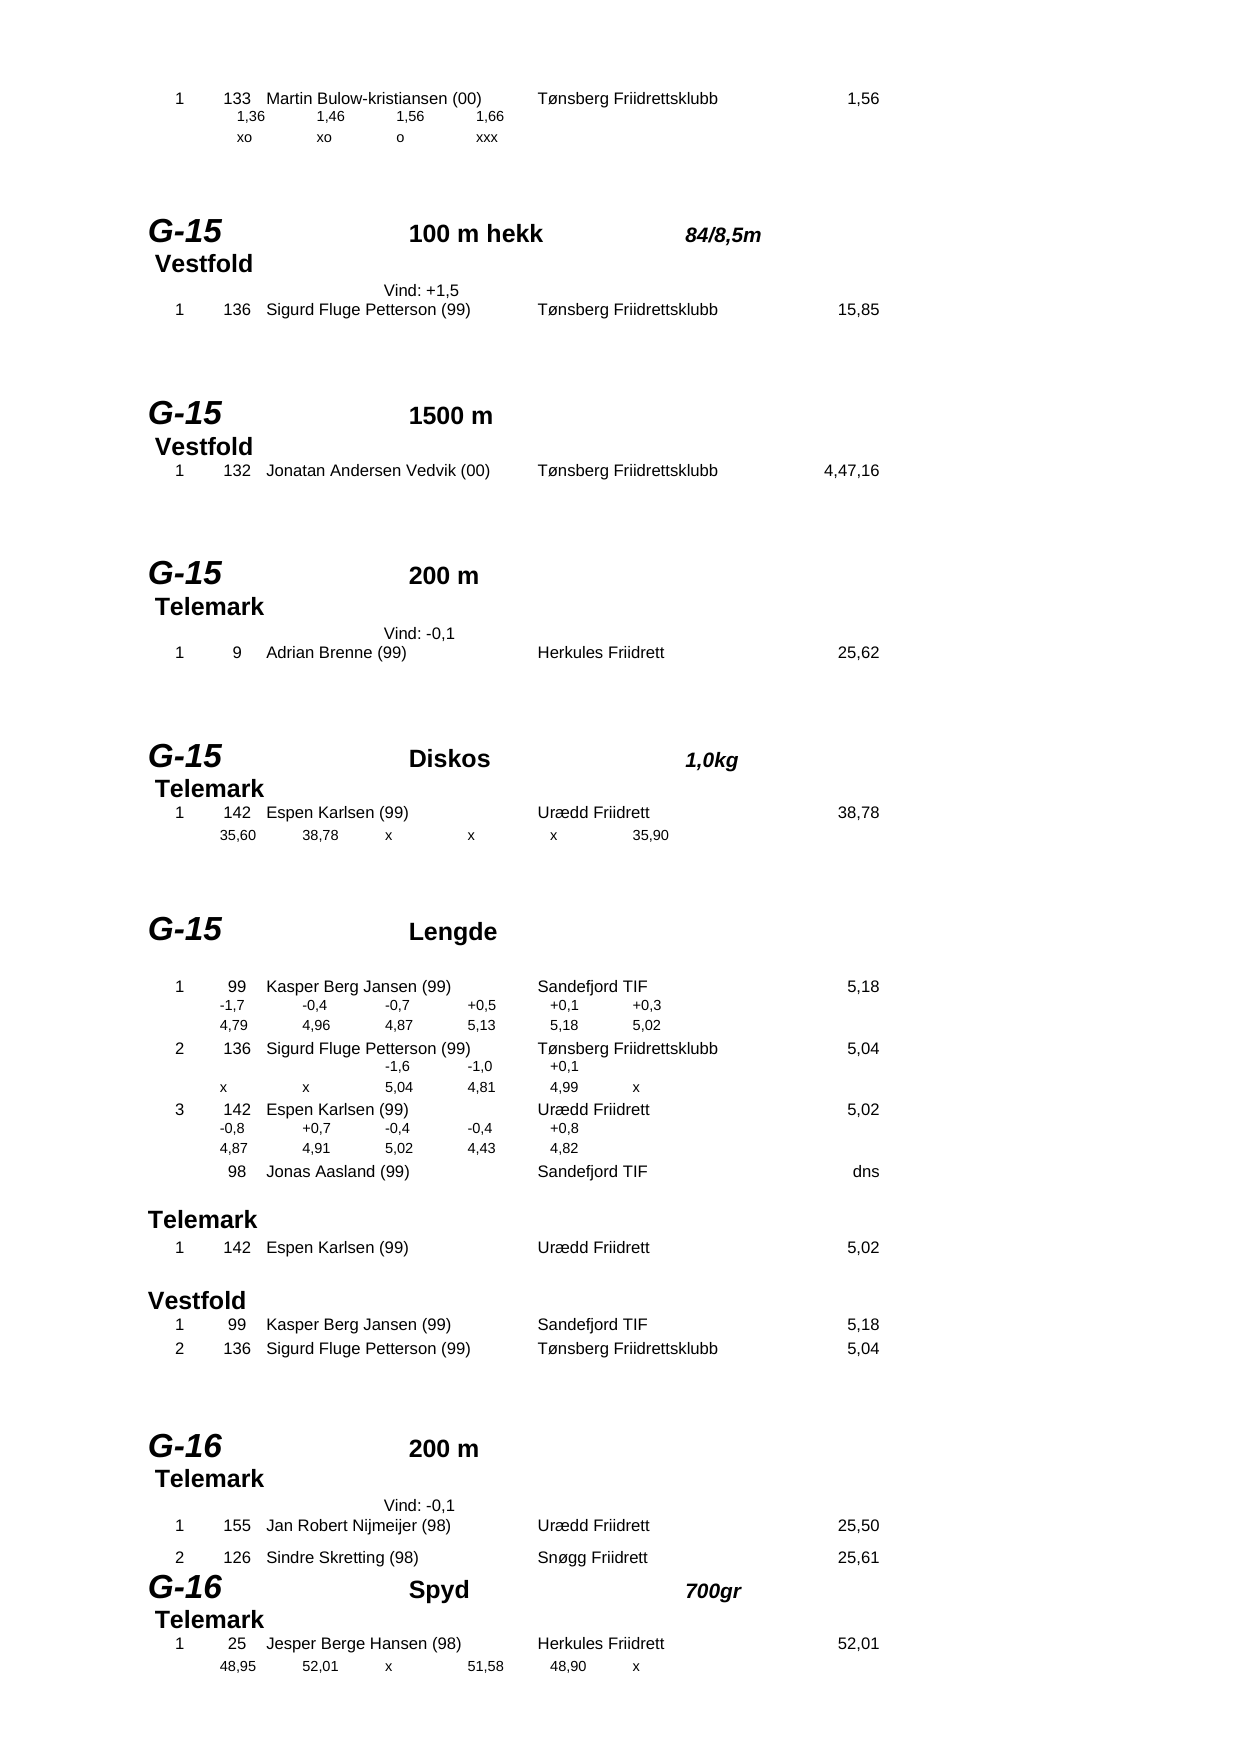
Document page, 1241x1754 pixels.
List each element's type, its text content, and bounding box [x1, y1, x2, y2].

text 1 9 Adrian Brenne (99) Herkules Friidrett 25,62 [148, 643, 1093, 662]
text -1,7 -0,4 -0,7 +0,5 +0,1 +0,3 [148, 996, 1093, 1013]
text Telemark [148, 592, 1093, 620]
text G-16 200 m [148, 1426, 1093, 1464]
text 1 142 Espen Karlsen (99) Urædd Friidrett 5,02 [148, 1238, 1093, 1257]
text 3 142 Espen Karlsen (99) Urædd Friidrett 5,02 [148, 1100, 1093, 1119]
text G-15 1500 m [148, 393, 1093, 432]
text 98 Jonas Aasland (99) Sandefjord TIF dns [148, 1162, 1093, 1181]
text 2 126 Sindre Skretting (98) Snøgg Friidrett 25,61 [148, 1548, 1093, 1567]
text Vestfold [148, 249, 1093, 278]
text Vind: +1,5 [148, 281, 1093, 300]
text 1 99 Kasper Berg Jansen (99) Sandefjord TIF 5,18 [148, 1315, 1093, 1334]
text 1 25 Jesper Berge Hansen (98) Herkules Friidrett 52,01 [148, 1634, 1093, 1653]
text 35,60 38,78 x x x 35,90 [148, 827, 1093, 843]
text 48,95 52,01 x 51,58 48,90 x [148, 1658, 1093, 1675]
text G-15 Diskos 1,0kg [148, 736, 1093, 774]
text 4,87 4,91 5,02 4,43 4,82 [148, 1140, 1093, 1157]
text -0,8 +0,7 -0,4 -0,4 +0,8 [148, 1119, 1093, 1136]
text 1 133 Martin Bulow-kristiansen (00) Tønsberg Friidrettsklubb 1,56 [148, 88, 1093, 108]
text x x 5,04 4,81 4,99 x [148, 1078, 1093, 1095]
text 2 136 Sigurd Fluge Petterson (99) Tønsberg Friidrettsklubb 5,04 [148, 1038, 1093, 1058]
text 1,36 1,46 1,56 1,66 [148, 108, 1093, 124]
text G-16 Spyd 700gr [148, 1567, 1093, 1605]
text G-15 Lengde [148, 909, 1093, 947]
text 1 142 Espen Karlsen (99) Urædd Friidrett 38,78 [148, 803, 1093, 822]
text Vestfold [148, 432, 1093, 460]
text -1,6 -1,0 +0,1 [148, 1058, 1093, 1074]
text Telemark [148, 1205, 1093, 1233]
text Telemark [148, 1605, 1093, 1634]
text 1 136 Sigurd Fluge Petterson (99) Tønsberg Friidrettsklubb 15,85 [148, 300, 1093, 319]
text Vestfold [148, 1286, 1093, 1315]
text G-15 200 m [148, 553, 1093, 592]
text 2 136 Sigurd Fluge Petterson (99) Tønsberg Friidrettsklubb 5,04 [148, 1339, 1093, 1358]
text 1 155 Jan Robert Nijmeijer (98) Urædd Friidrett 25,50 [148, 1515, 1093, 1534]
text xo xo o xxx [148, 128, 1093, 145]
text 1 99 Kasper Berg Jansen (99) Sandefjord TIF 5,18 [148, 977, 1093, 996]
text Telemark [148, 1464, 1093, 1493]
text 1 132 Jonatan Andersen Vedvik (00) Tønsberg Friidrettsklubb 4,47,16 [148, 460, 1093, 479]
text G-15 100 m hekk 84/8,5m [148, 211, 1093, 249]
text Vind: -0,1 [148, 624, 1093, 643]
text 4,79 4,96 4,87 5,13 5,18 5,02 [148, 1017, 1093, 1034]
text Vind: -0,1 [148, 1496, 1093, 1515]
text Telemark [148, 774, 1093, 803]
